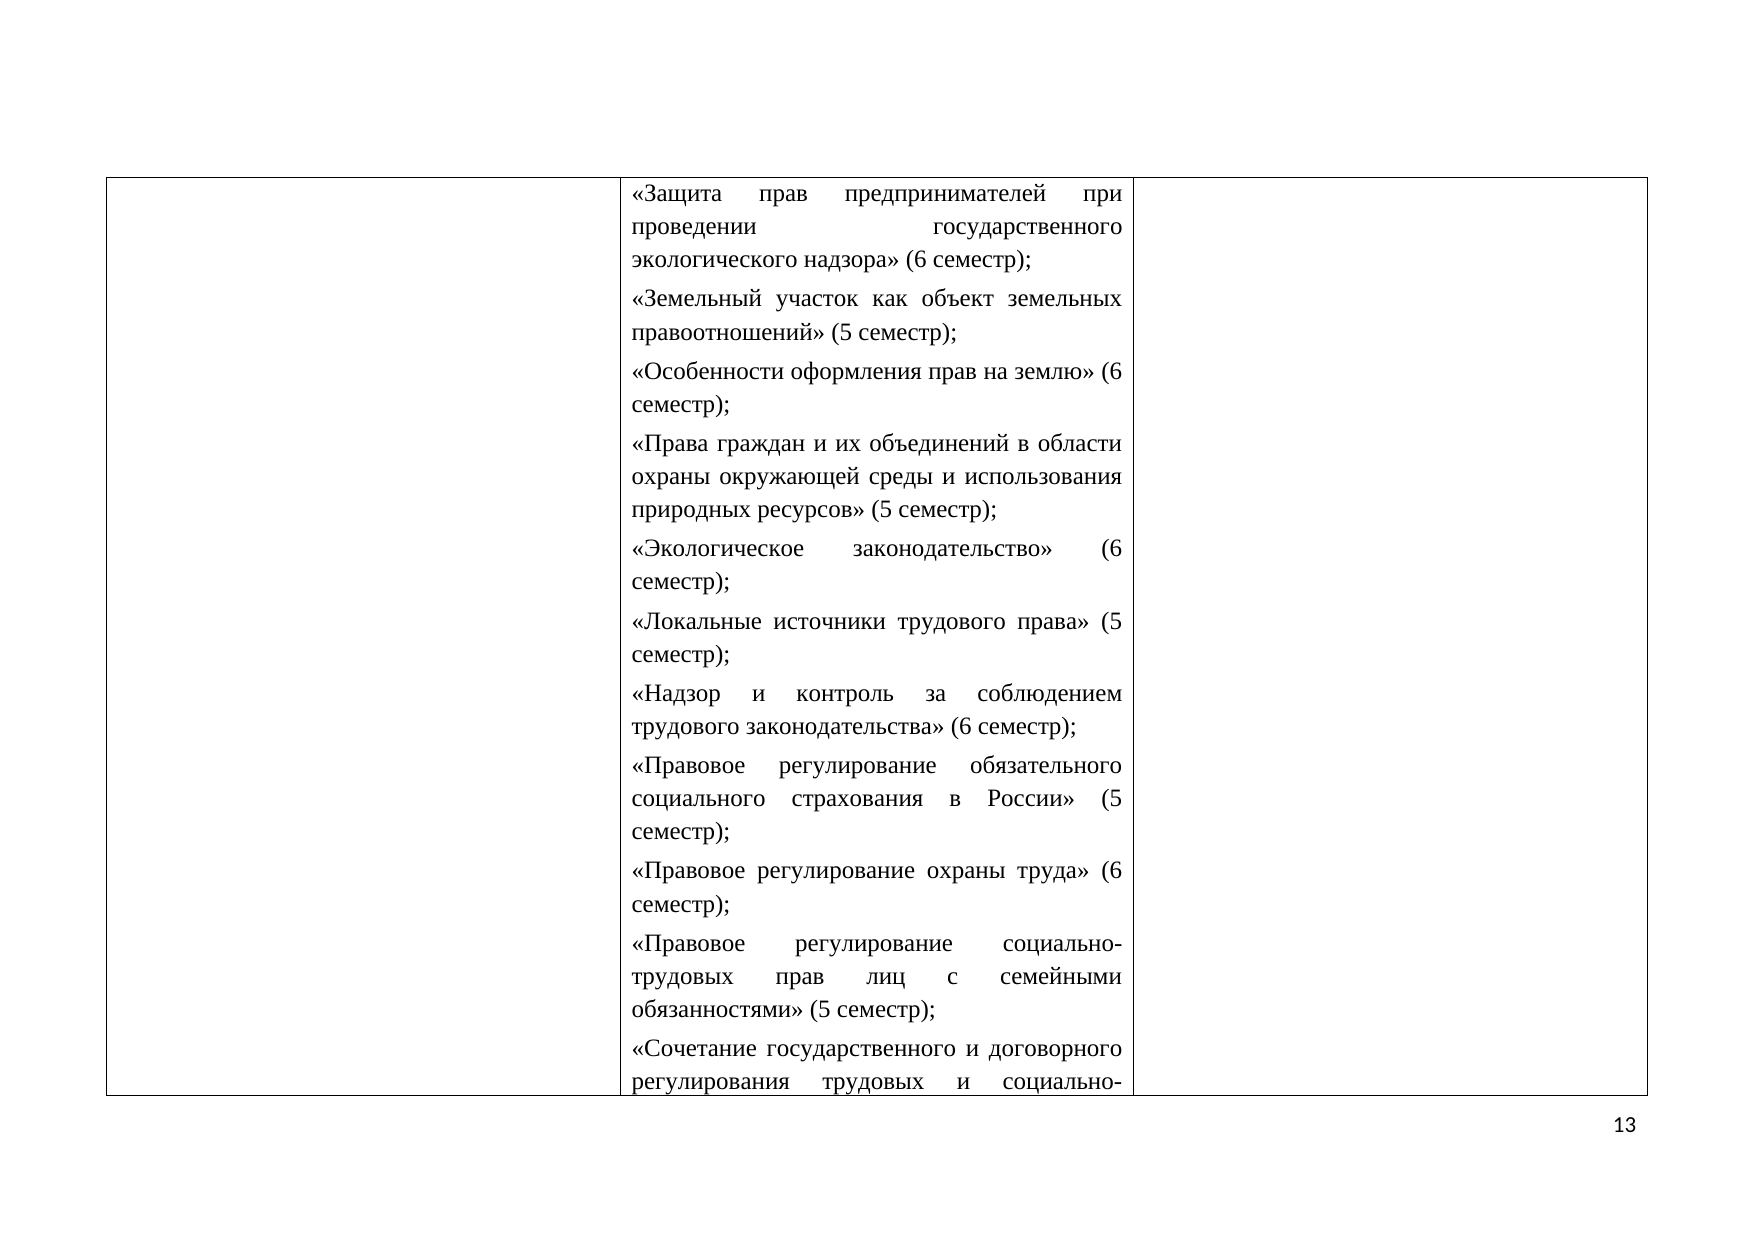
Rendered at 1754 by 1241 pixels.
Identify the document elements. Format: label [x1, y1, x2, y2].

table_cell [1134, 178, 1647, 1095]
table_cell [107, 178, 620, 1095]
table_cell [621, 178, 1133, 1095]
